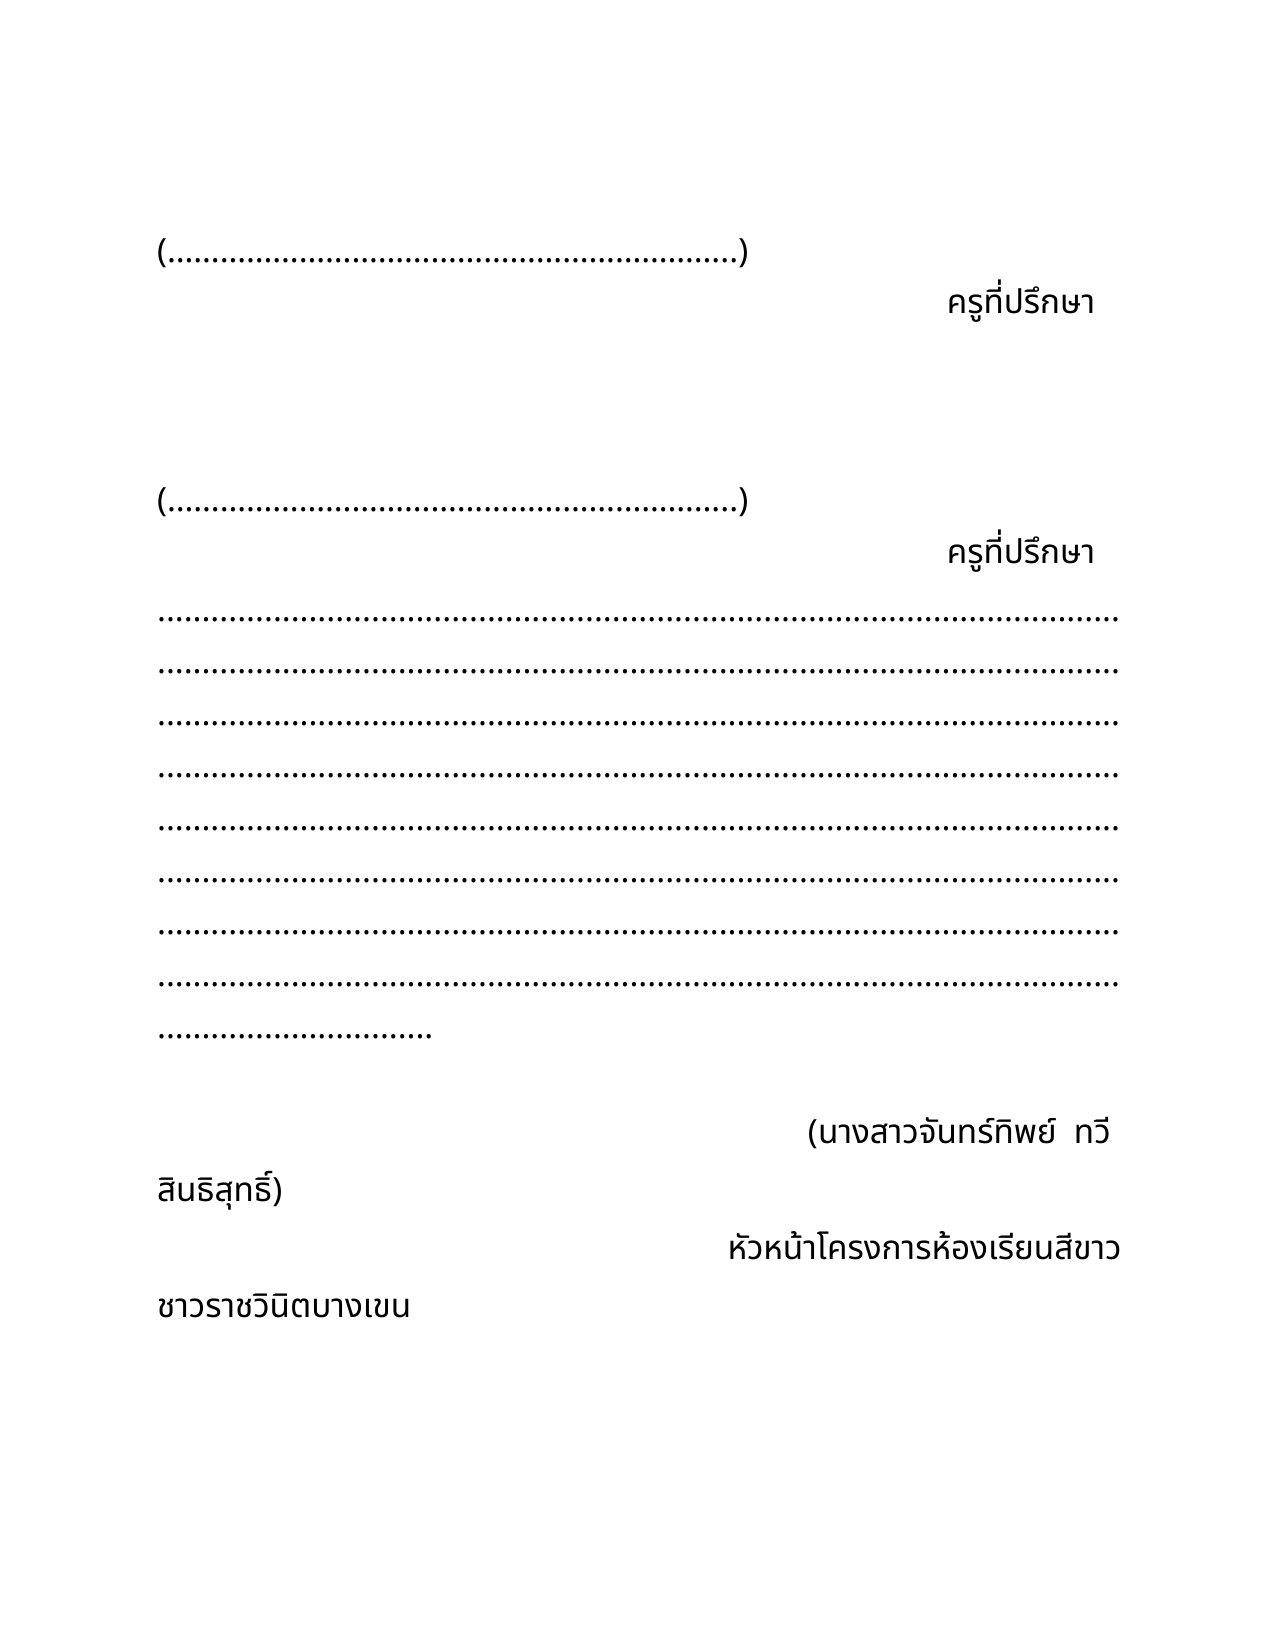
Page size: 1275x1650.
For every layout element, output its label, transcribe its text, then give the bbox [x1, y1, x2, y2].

text ครูที่ปรึกษา [157, 528, 1125, 578]
text ............................................................................................................................................................................................................................................................................................................................................................................................................................................................................................................................................................................................................................................................................................................................................................................................................................................................................................................................... [157, 586, 1125, 1049]
text (………………………………………………………..) [157, 441, 1125, 521]
text ครูที่ปรึกษา [157, 278, 1125, 329]
text (นางสาวจันทร์ทิพย์ ทวีสินธิสุทธิ์) [157, 1108, 1125, 1216]
text (………………………………………………………..) [157, 192, 1125, 272]
text หัวหน้าโครงการห้องเรียนสีขาวชาวราชวินิตบางเขน [157, 1224, 1125, 1332]
